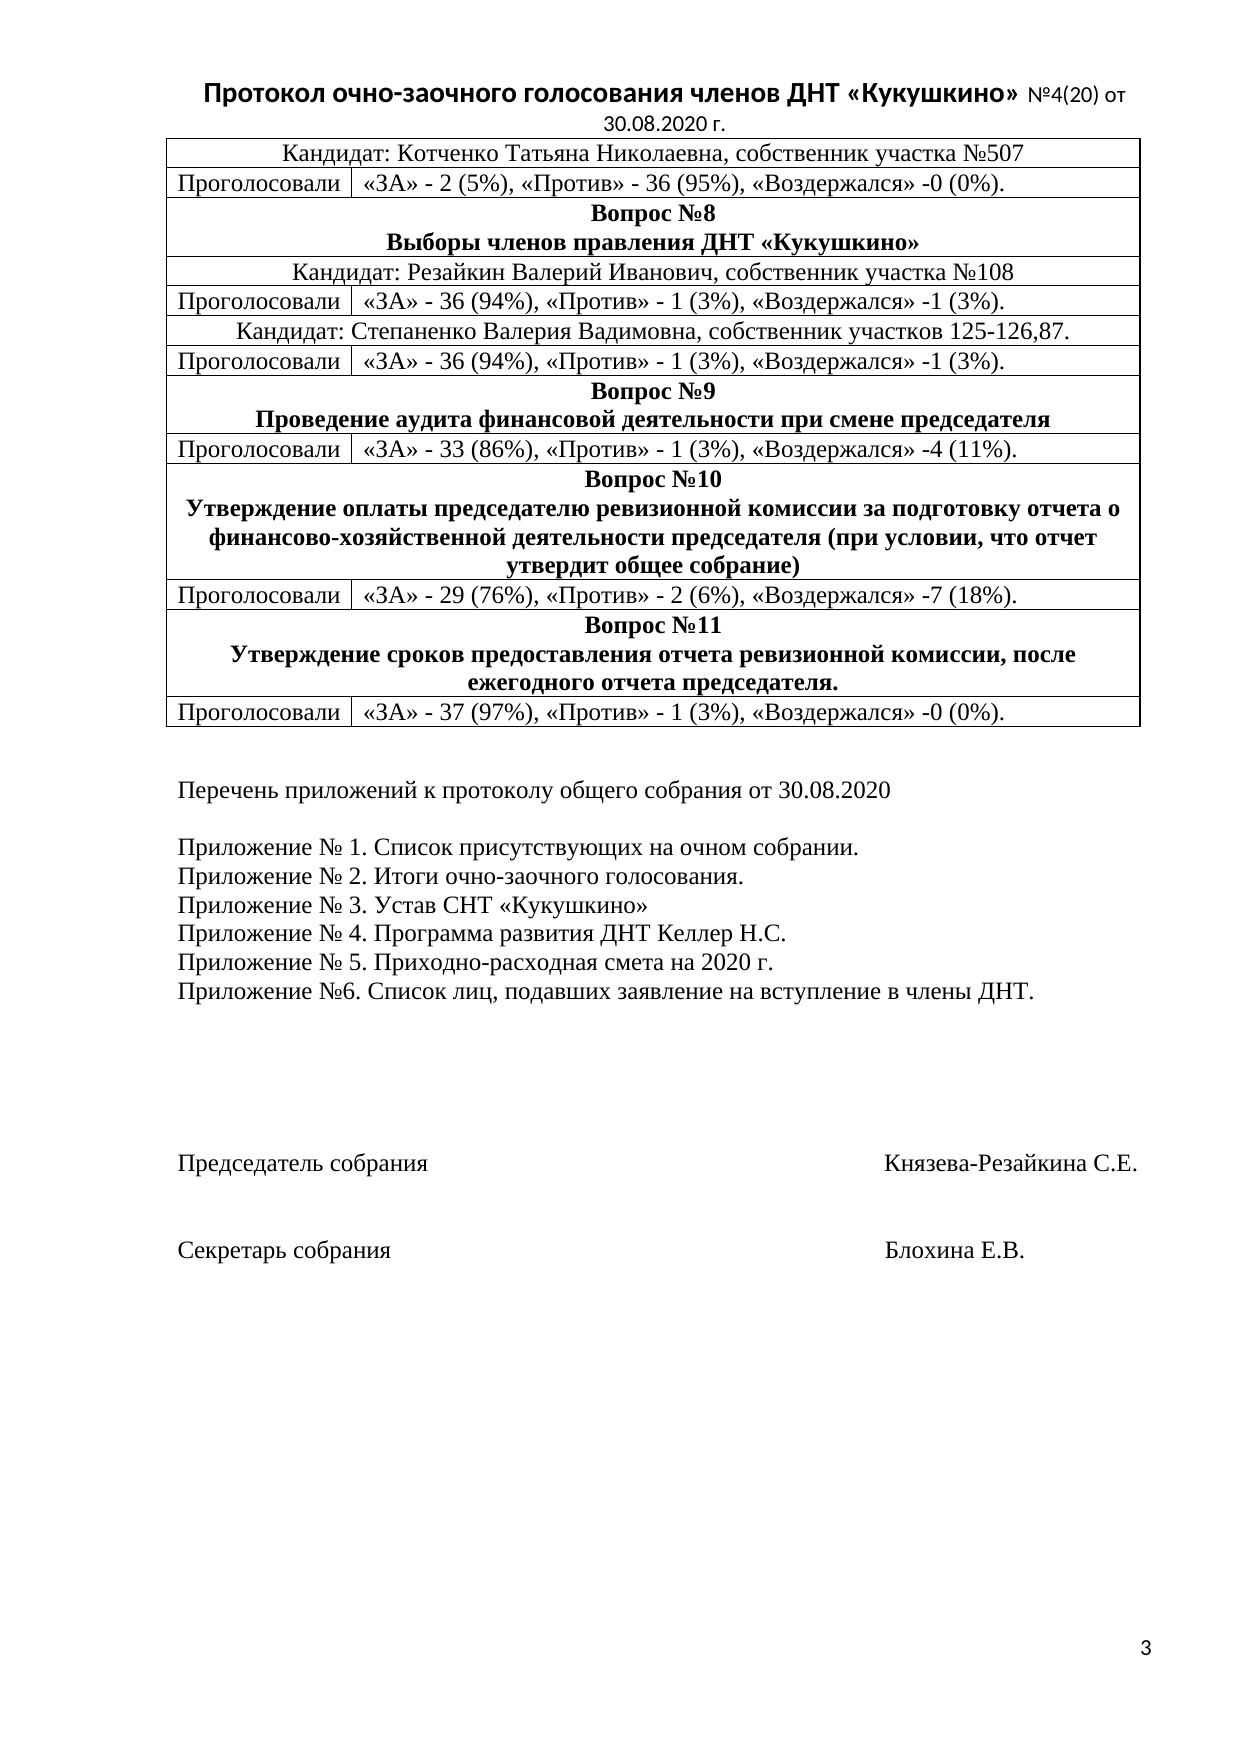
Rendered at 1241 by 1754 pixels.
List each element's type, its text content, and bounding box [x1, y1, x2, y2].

text Приложение № 3. Устав СНТ «Кукушкино» [177, 890, 1152, 918]
text Секретарь собрания Блохина Е.В. [177, 1235, 1152, 1263]
table_cell Проголосовали [167, 697, 351, 726]
table_cell «ЗА» - 33 (86%), «Против» - 1 (3%), «Воздержался» -4 (11%). [352, 434, 1139, 463]
text Приложение № 2. Итоги очно-заочного голосования. [177, 861, 1152, 890]
table_cell Проголосовали [167, 286, 351, 315]
table_cell Кандидат: Котченко Татьяна Николаевна, собственник участка №507 [167, 139, 1139, 167]
table_cell «ЗА» - 36 (94%), «Против» - 1 (3%), «Воздержался» -1 (3%). [352, 286, 1139, 315]
table_cell Вопрос №8 Выборы членов правления ДНТ «Кукушкино» [167, 198, 1139, 256]
table_cell Проголосовали [167, 434, 351, 463]
text Приложение №6. Список лиц, подавших заявление на вступление в члены ДНТ. [177, 976, 1152, 1005]
table_cell Вопрос №11 Утверждение сроков предоставления отчета ревизионной комиссии, после ежегодного отчета председателя. [167, 610, 1139, 696]
table_cell Вопрос №9 Проведение аудита финансовой деятельности при смене председателя [167, 376, 1139, 433]
table_cell Вопрос №10 Утверждение оплаты председателю ревизионной комиссии за подготовку отчета о финансово-хозяйственной деятельности председателя (при условии, что отчет утвердит общее собрание) [167, 464, 1139, 579]
table_cell «ЗА» - 37 (97%), «Против» - 1 (3%), «Воздержался» -0 (0%). [352, 697, 1139, 726]
text Председатель собрания Князева-Резайкина С.Е. [177, 1148, 1152, 1177]
table_cell «ЗА» - 2 (5%), «Против» - 36 (95%), «Воздержался» -0 (0%). [352, 168, 1139, 197]
table_cell Проголосовали [167, 168, 351, 197]
table_cell Проголосовали [167, 580, 351, 609]
table_cell Проголосовали [167, 346, 351, 375]
table_cell «ЗА» - 36 (94%), «Против» - 1 (3%), «Воздержался» -1 (3%). [352, 346, 1139, 375]
text Приложение № 5. Приходно-расходная смета на . [177, 947, 1152, 976]
text Приложение № 1. Список присутствующих на очном собрании. [177, 832, 1152, 861]
text Перечень приложений к протоколу общего собрания от 30.08.2020 [177, 775, 1152, 803]
table_cell Кандидат: Резайкин Валерий Иванович, собственник участка №108 [167, 257, 1139, 285]
table_cell «ЗА» - 29 (76%), «Против» - 2 (6%), «Воздержался» -7 (18%). [352, 580, 1139, 609]
text Приложение № 4. Программа развития ДНТ Келлер Н.С. [177, 918, 1152, 947]
table_cell Кандидат: Степаненко Валерия Вадимовна, собственник участков 125-126,87. [167, 316, 1139, 345]
